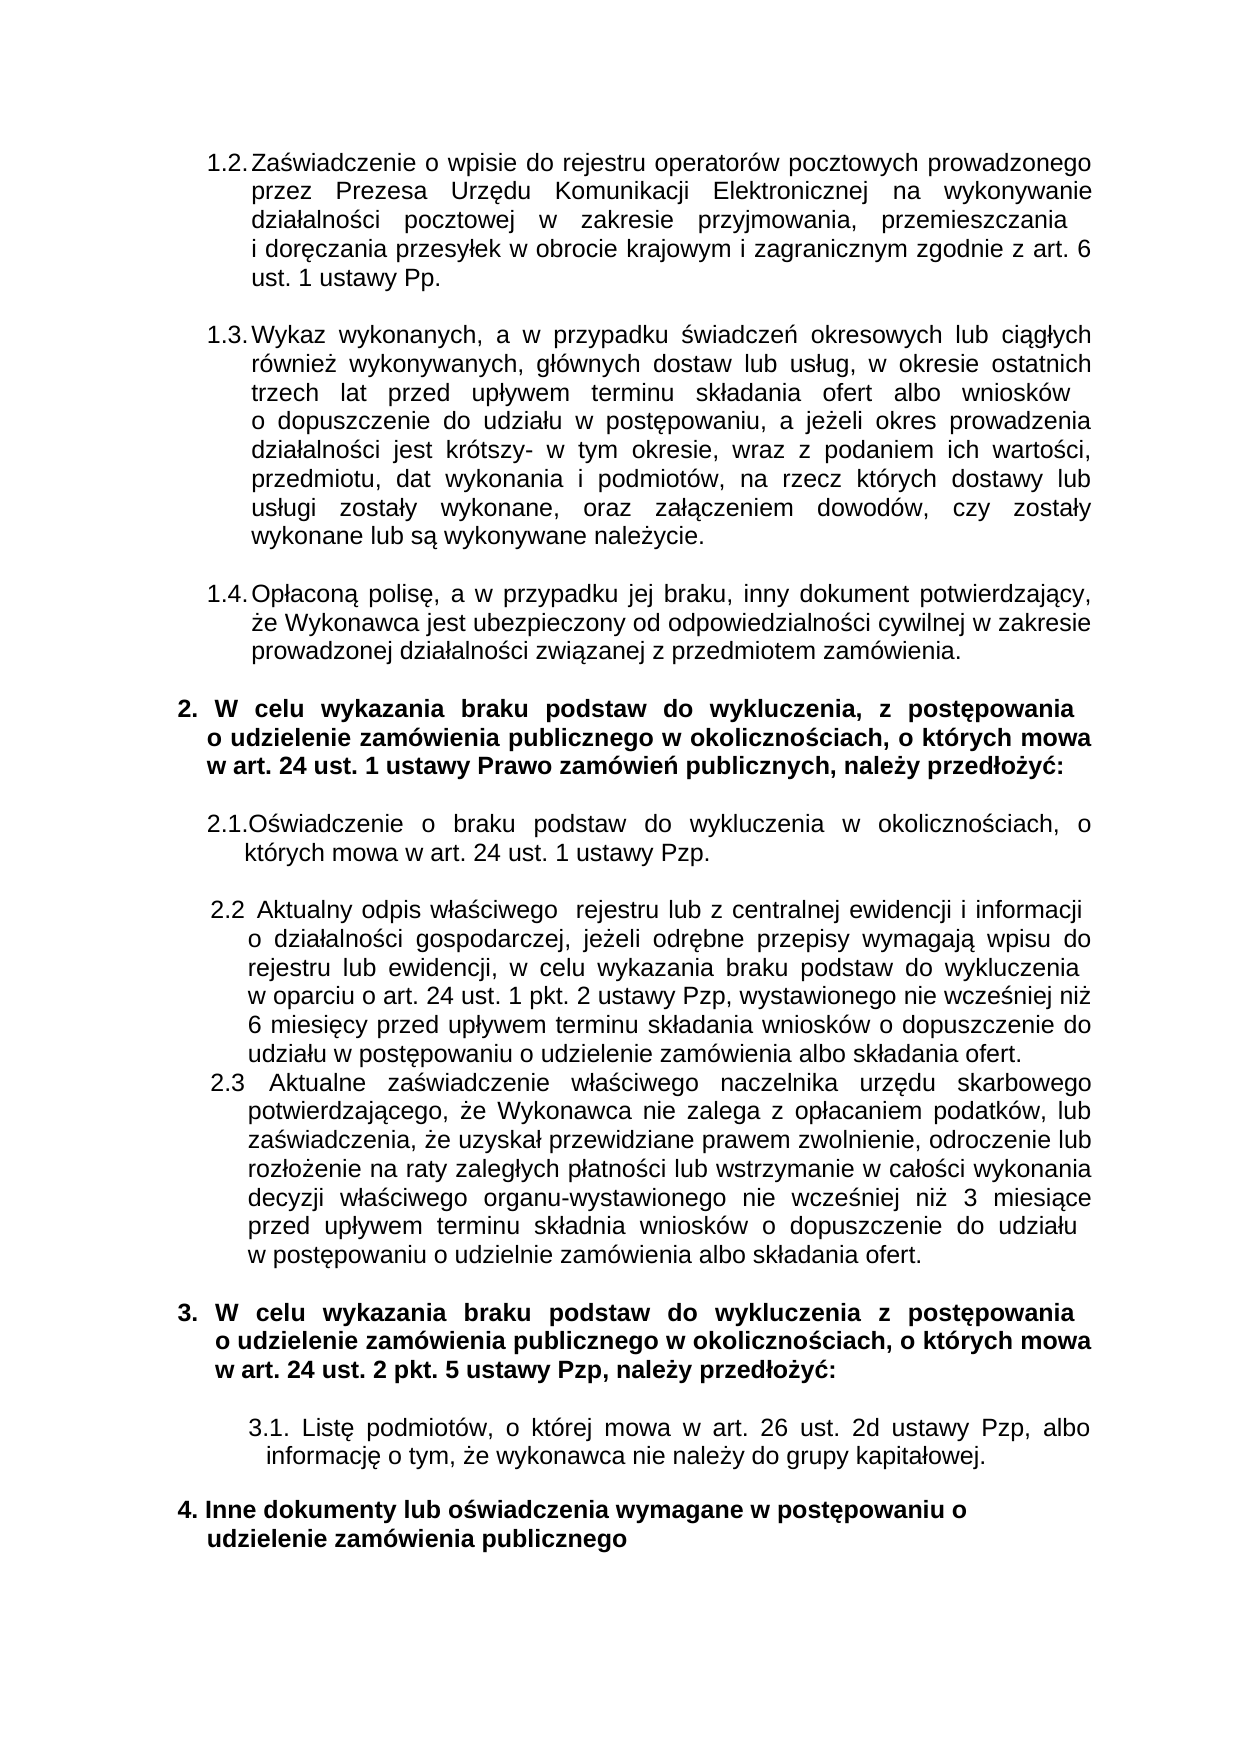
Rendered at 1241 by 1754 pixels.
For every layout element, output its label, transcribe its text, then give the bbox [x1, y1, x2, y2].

text 2.1.Oświadczenie o braku podstaw do wykluczenia w okolicznościach, o których mowa w art. 24 ust. 1 ustawy Pzp. [207, 809, 1093, 866]
list Aktualne zaświadczenie właściwego naczelnika urzędu skarbowego potwierdzającego, że Wykonawca nie zalega z opłacaniem podatków, lub zaświadczenia, że uzyskał przewidziane prawem zwolnienie, odroczenie lub rozłożenie na raty zaległych płatności lub wstrzymanie w całości wykonania decyzji właściwego organu-wystawionego nie wcześniej niż 3 miesiące przed upływem terminu składnia wniosków o dopuszczenie do udziału w postępowaniu o udzielnie zamówienia albo składania ofert. [210, 1068, 1093, 1269]
list Aktualny odpis właściwego rejestru lub z centralnej ewidencji i informacji o działalności gospodarczej, jeżeli odrębne przepisy wymagają wpisu do rejestru lub ewidencji, w celu wykazania braku podstaw do wykluczenia w oparciu o art. 24 ust. 1 pkt. 2 ustawy Pzp, wystawionego nie wcześniej niż 6 miesięcy przed upływem terminu składania wniosków o dopuszczenie do udziału w postępowaniu o udzielenie zamówienia albo składania ofert. [210, 895, 1093, 1068]
list Zaświadczenie o wpisie do rejestru operatorów pocztowych prowadzonego przez Prezesa Urzędu Komunikacji Elektronicznej na wykonywanie działalności pocztowej w zakresie przyjmowania, przemieszczania i doręczania przesyłek w obrocie krajowym i zagranicznym zgodnie z art. 6 ust. 1 ustawy Pp. [207, 148, 1093, 291]
subtitle 4. Inne dokumenty lub oświadczenia wymagane w postępowaniu o udzielenie zamówienia publicznego [177, 1495, 1093, 1553]
list Wykaz wykonanych, a w przypadku świadczeń okresowych lub ciągłych również wykonywanych, głównych dostaw lub usług, w okresie ostatnich trzech lat przed upływem terminu składania ofert albo wniosków o dopuszczenie do udziału w postępowaniu, a jeżeli okres prowadzenia działalności jest krótszy- w tym okresie, wraz z podaniem ich wartości, przedmiotu, dat wykonania i podmiotów, na rzecz których dostawy lub usługi zostały wykonane, oraz załączeniem dowodów, czy zostały wykonane lub są wykonywane należycie. [207, 320, 1093, 550]
text 3.1. Listę podmiotów, o której mowa w art. 26 ust. 2d ustawy Pzp, albo informację o tym, że wykonawca nie należy do grupy kapitałowej. [177, 1413, 1093, 1470]
list Opłaconą polisę, a w przypadku jej braku, inny dokument potwierdzający, że Wykonawca jest ubezpieczony od odpowiedzialności cywilnej w zakresie prowadzonej działalności związanej z przedmiotem zamówienia. [207, 579, 1093, 665]
list W celu wykazania braku podstaw do wykluczenia z postępowania o udzielenie zamówienia publicznego w okolicznościach, o których mowa w art. 24 ust. 2 pkt. 5 ustawy Pzp, należy przedłożyć: [177, 1298, 1093, 1384]
text 2. W celu wykazania braku podstaw do wykluczenia, z postępowania o udzielenie zamówienia publicznego w okolicznościach, o których mowa w art. 24 ust. 1 ustawy Prawo zamówień publicznych, należy przedłożyć: [177, 694, 1093, 780]
